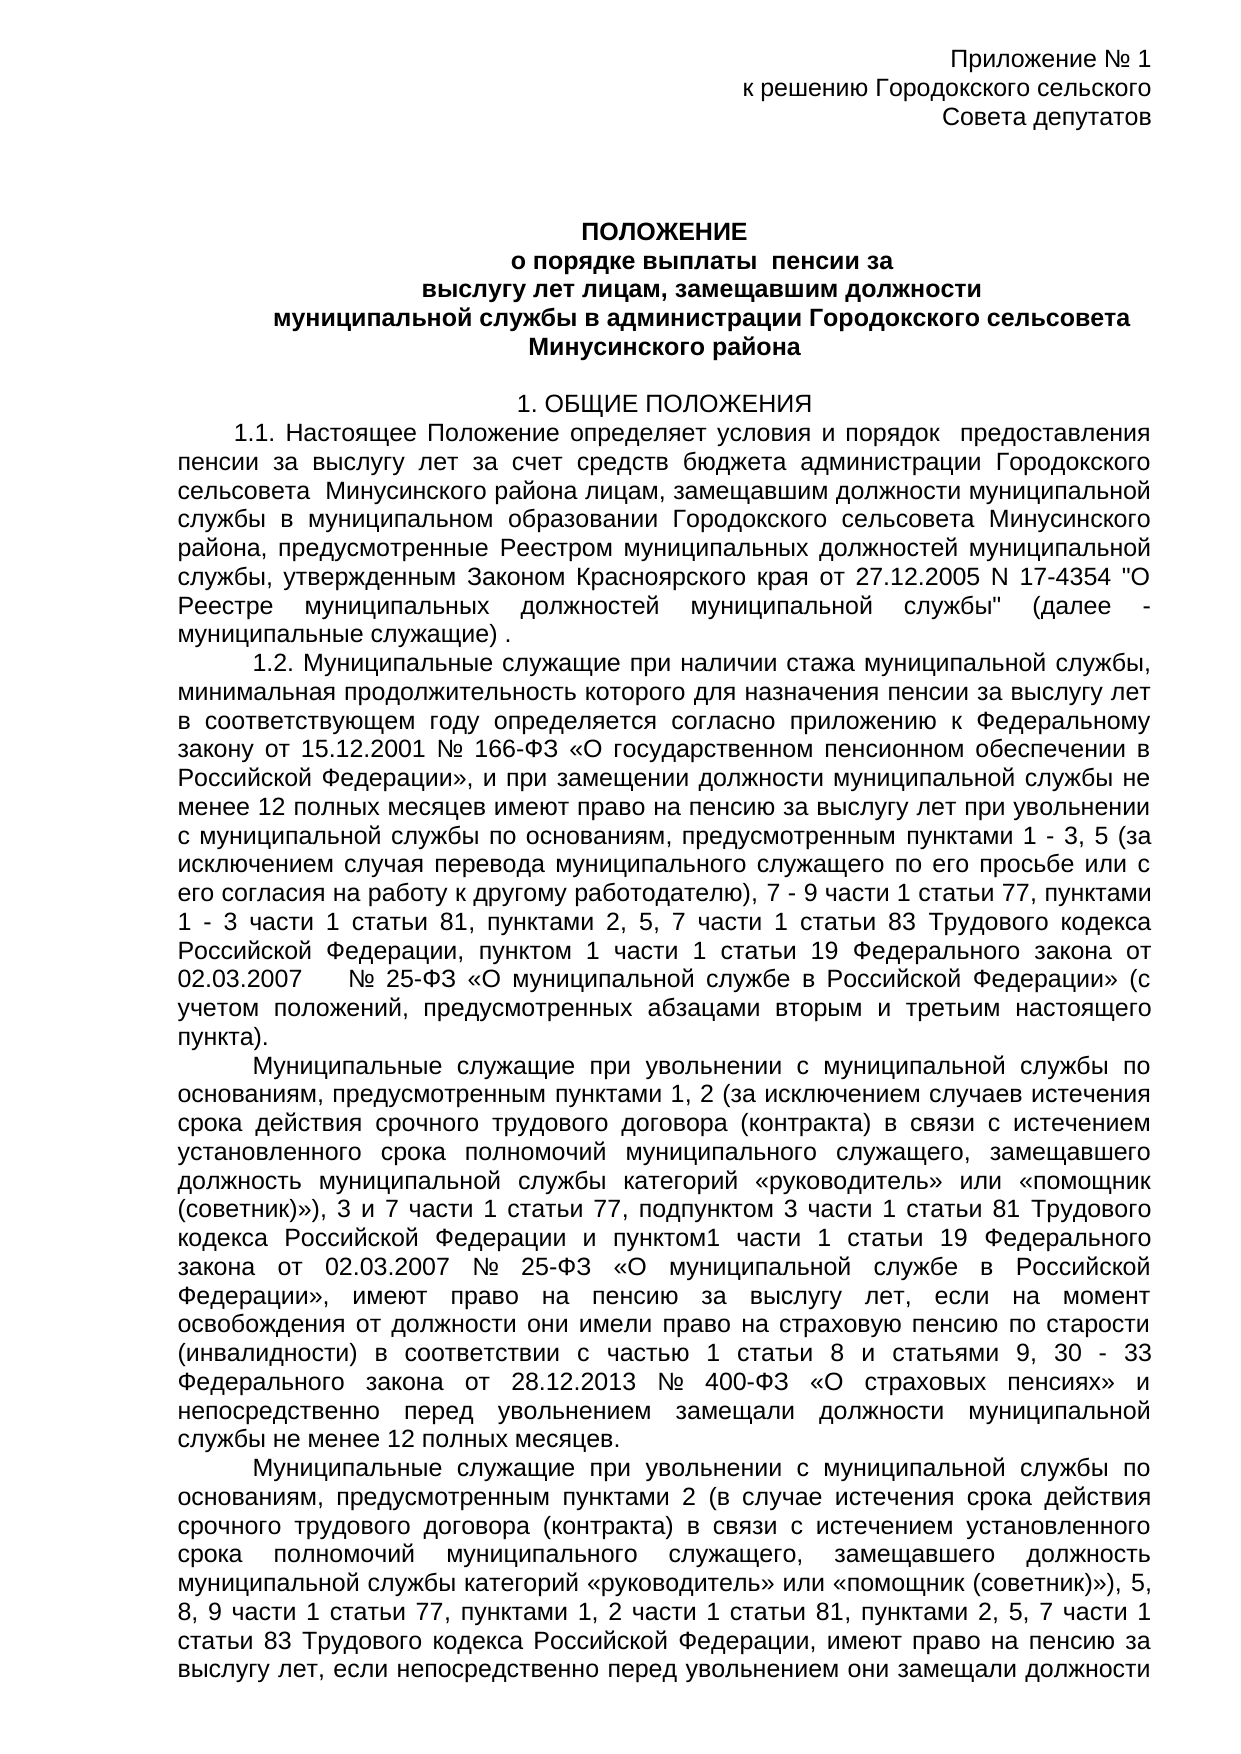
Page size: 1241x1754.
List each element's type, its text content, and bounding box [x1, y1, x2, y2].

text Совета депутатов [177, 102, 1152, 131]
text муниципальной службы в администрации Городокского сельсовета Минусинского района [177, 303, 1152, 361]
text о порядке выплаты пенсии за [177, 246, 1152, 274]
text 1.2. Муниципальные служащие при наличии стажа муниципальной службы, минимальная продолжительность которого для назначения пенсии за выслугу лет в соответствующем году определяется согласно приложению к Федеральному закону от 15.12.2001 № 166-ФЗ «О государственном пенсионном обеспечении в Российской Федерации», и при замещении должности муниципальной службы не менее 12 полных месяцев имеют право на пенсию за выслугу лет при увольнении с муниципальной службы по основаниям, предусмотренным пунктами 1 - 3, 5 (за исключением случая перевода муниципального служащего по его просьбе или с его согласия на работу к другому работодателю), 7 - 9 части 1 статьи 77, пунктами 1 - 3 части 1 статьи 81, пунктами 2, 5, 7 части 1 статьи 83 Трудового кодекса Российской Федерации, пунктом 1 части 1 статьи 19 Федерального закона от 02.03.2007 № 25-ФЗ «О муниципальной службе в Российской Федерации» (с учетом положений, предусмотренных абзацами вторым и третьим настоящего пункта). [177, 648, 1152, 1051]
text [177, 1453, 1152, 1683]
text Приложение № 1 [177, 44, 1152, 73]
text 1.1. Настоящее Положение определяет условия и порядок предоставления пенсии за выслугу лет за счет средств бюджета администрации Городокского сельсовета Минусинского района лицам, замещавшим должности муниципальной службы в муниципальном образовании Городокского сельсовета Минусинского района, предусмотренные Реестром муниципальных должностей муниципальной службы, утвержденным Законом Красноярского края от 27.12.2005 N 17-4354 "О Реестре муниципальных должностей муниципальной службы" (далее - муниципальные служащие) . [177, 418, 1152, 648]
text 1. ОБЩИЕ ПОЛОЖЕНИЯ [177, 389, 1152, 418]
text ПОЛОЖЕНИЕ [177, 217, 1152, 246]
text Муниципальные служащие при увольнении с муниципальной службы по основаниям, предусмотренным пунктами 1, 2 (за исключением случаев истечения срока действия срочного трудового договора (контракта) в связи с истечением установленного срока полномочий муниципального служащего, замещавшего должность муниципальной службы категорий «руководитель» или «помощник (советник)»), 3 и 7 части 1 статьи 77, подпунктом 3 части 1 статьи 81 Трудового кодекса Российской Федерации и пунктом1 части 1 статьи 19 Федерального закона от 02.03.2007 № 25-ФЗ «О муниципальной службе в Российской Федерации», имеют право на пенсию за выслугу лет, если на момент освобождения от должности они имели право на страховую пенсию по старости (инвалидности) в соответствии с частью 1 статьи 8 и статьями 9, 30 - 33 Федерального закона от 28.12.2013 № 400-ФЗ «О страховых пенсиях» и непосредственно перед увольнением замещали должности муниципальной службы не менее 12 полных месяцев. [177, 1051, 1152, 1453]
text выслугу лет лицам, замещавшим должности [177, 274, 1152, 303]
text к решению Городокского сельского [177, 73, 1152, 102]
